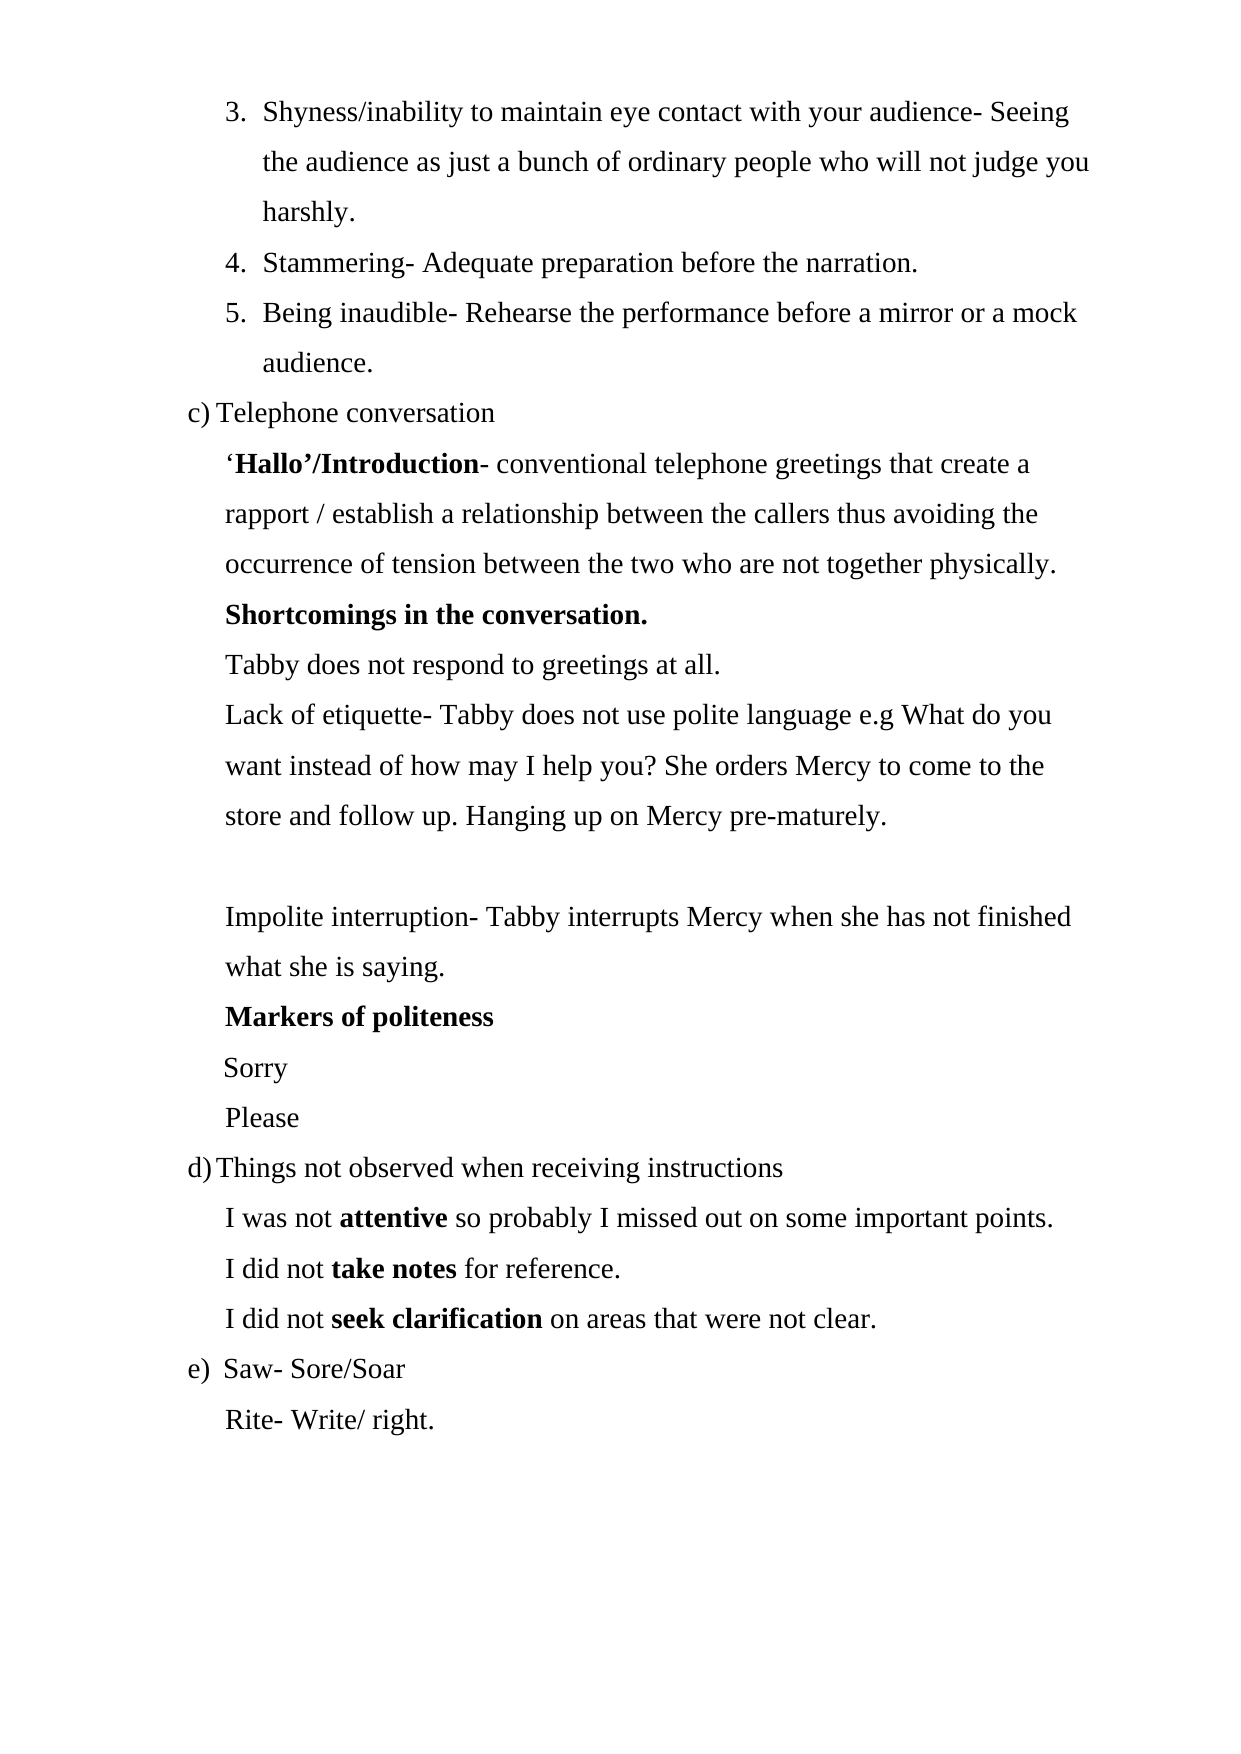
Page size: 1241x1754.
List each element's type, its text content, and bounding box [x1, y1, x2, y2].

list Things not observed when receiving instructions [187, 1150, 1090, 1184]
list Please [225, 1100, 1090, 1133]
text Sorry [150, 1050, 1090, 1083]
list I did not take notes for reference. [225, 1251, 1090, 1284]
list Being inaudible- Rehearse the performance before a mirror or a mock audience. [225, 295, 1090, 379]
list Markers of politeness [225, 999, 1090, 1033]
list Lack of etiquette- Tabby does not use polite language e.g What do you want instead of how may I help you? She orders Mercy to come to the store and follow up. Hanging up on Mercy pre-maturely. [225, 697, 1090, 832]
list I was not attentive so probably I missed out on some important points. [225, 1201, 1090, 1234]
list I did not seek clarification on areas that were not clear. [225, 1301, 1090, 1335]
list Stammering- Adequate preparation before the narration. [225, 245, 1090, 278]
list Impolite interruption- Tabby interrupts Mercy when she has not finished what she is saying. [225, 899, 1090, 983]
list Telephone conversation [187, 396, 1090, 429]
list Tabby does not respond to greetings at all. [225, 647, 1090, 681]
list Saw- Sore/Soar [187, 1352, 1090, 1385]
list Rite- Write/ right. [225, 1402, 1090, 1435]
list Shortcomings in the conversation. [225, 597, 1090, 630]
list Shyness/inability to maintain eye contact with your audience- Seeing the audience as just a bunch of ordinary people who will not judge you harshly. [225, 94, 1090, 228]
list ‘Hallo’/Introduction- conventional telephone greetings that create a rapport / establish a relationship between the callers thus avoiding the occurrence of tension between the two who are not together physically. [225, 446, 1090, 580]
